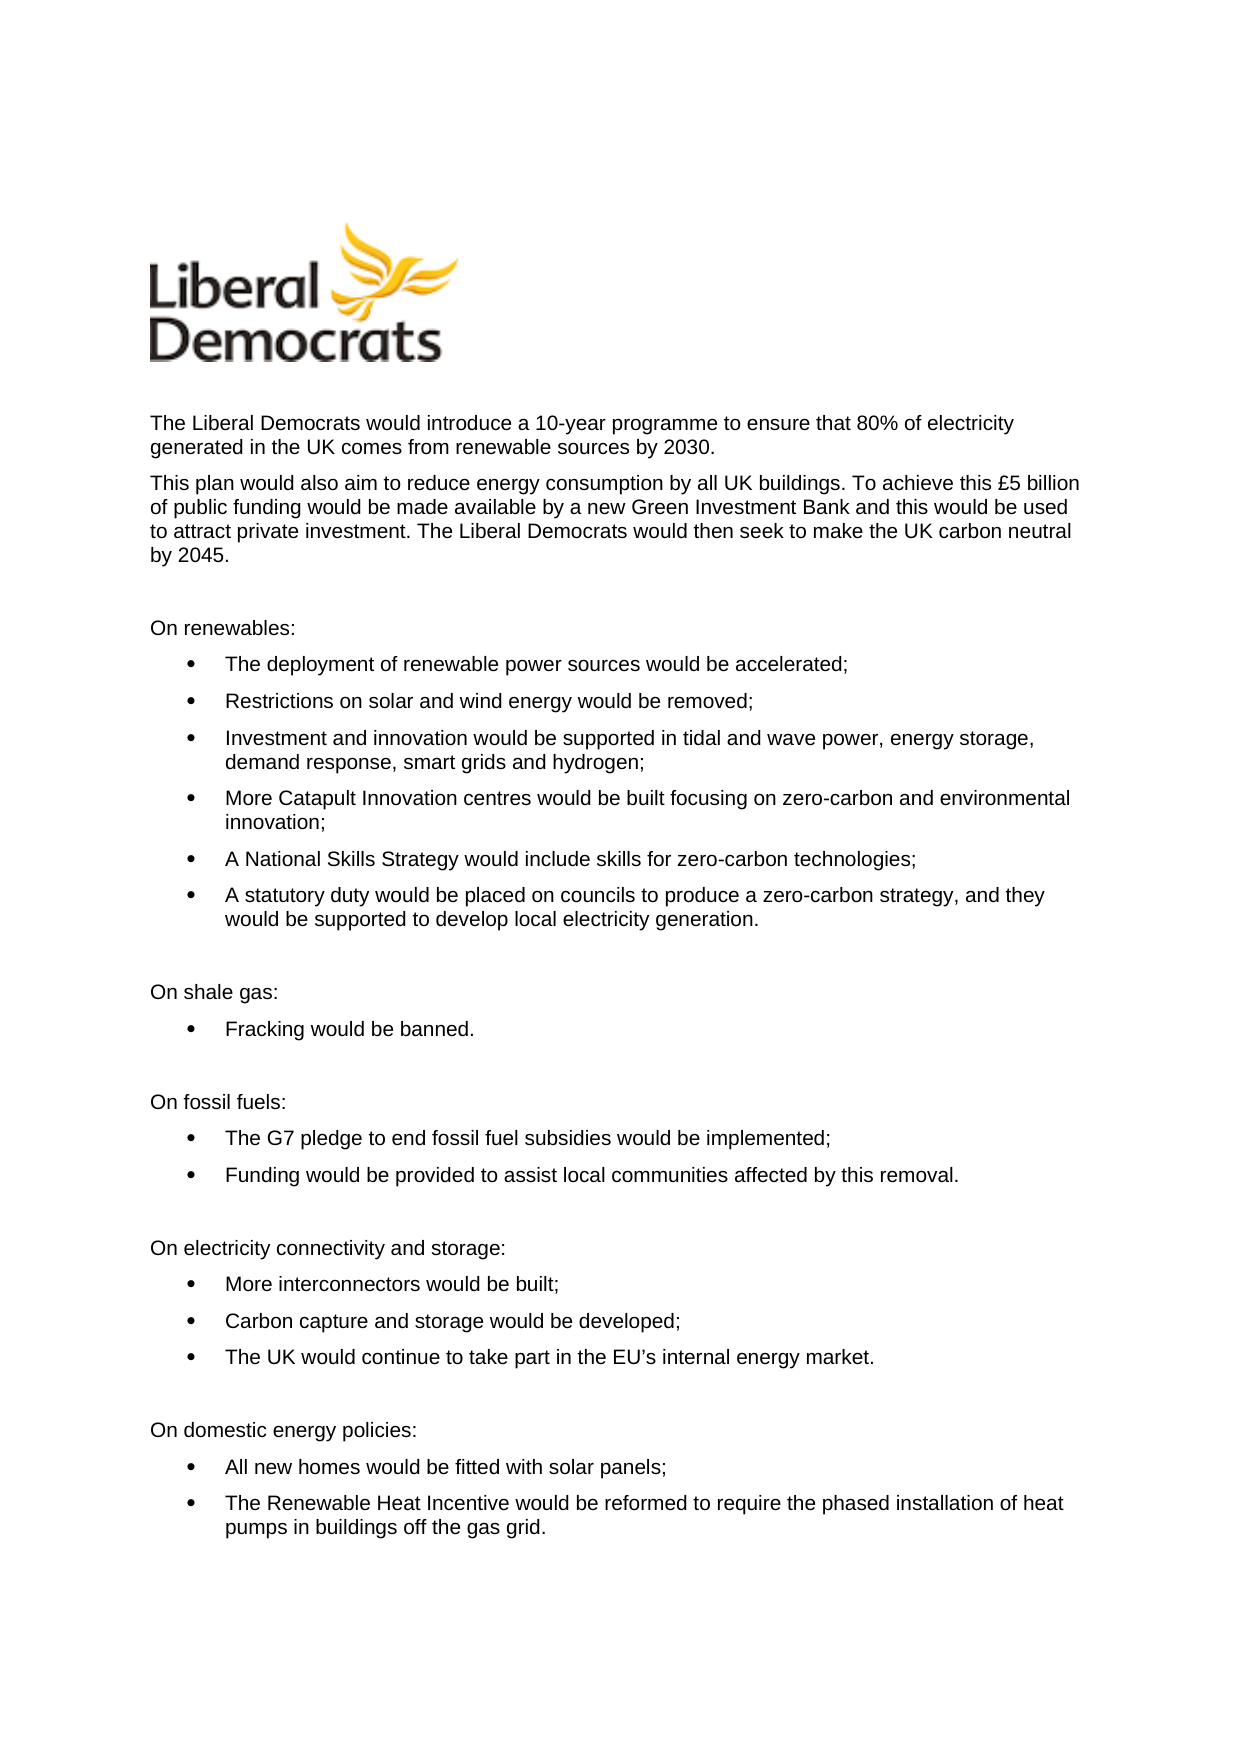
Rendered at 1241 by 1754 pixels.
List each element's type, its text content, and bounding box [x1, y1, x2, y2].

text On domestic energy policies: [150, 1418, 1090, 1442]
list A National Skills Strategy would include skills for zero-carbon technologies; [187, 846, 1090, 871]
text On electricity connectivity and storage: [150, 1236, 1090, 1259]
list A statutory duty would be placed on councils to produce a zero-carbon strategy, and they would be supported to develop local electricity generation. [187, 883, 1090, 931]
list All new homes would be fitted with solar panels; [187, 1454, 1090, 1479]
list Investment and innovation would be supported in tidal and wave power, energy storage, demand response, smart grids and hydrogen; [187, 725, 1090, 773]
text The Liberal Democrats would introduce a 10-year programme to ensure that 80% of electricity generated in the UK comes from renewable sources by 2030. [150, 411, 1090, 458]
list More Catapult Innovation centres would be built focusing on zero-carbon and environmental innovation; [187, 786, 1090, 834]
list The G7 pledge to end fossil fuel subsidies would be implemented; [187, 1126, 1090, 1150]
text On renewables: [150, 616, 1090, 640]
list Fracking would be banned. [187, 1016, 1090, 1041]
list More interconnectors would be built; [187, 1272, 1090, 1296]
text On shale gas: [150, 980, 1090, 1004]
text This plan would also aim to reduce energy consumption by all UK buildings. To achieve this £5 billion of public funding would be made available by a new Green Investment Bank and this would be used to attract private investment. The Liberal Democrats would then seek to make the UK carbon neutral by 2045. [150, 471, 1090, 567]
list Restrictions on solar and wind energy would be removed; [187, 689, 1090, 713]
list Funding would be provided to assist local communities affected by this removal. [187, 1162, 1090, 1187]
list Carbon capture and storage would be developed; [187, 1308, 1090, 1333]
text On fossil fuels: [150, 1089, 1090, 1113]
list The Renewable Heat Incentive would be reformed to require the phased installation of heat pumps in buildings off the gas grid. [187, 1491, 1090, 1539]
picture [150, 222, 459, 362]
list The deployment of renewable power sources would be accelerated; [187, 652, 1090, 676]
list The UK would continue to take part in the EU’s internal energy market. [187, 1345, 1090, 1369]
